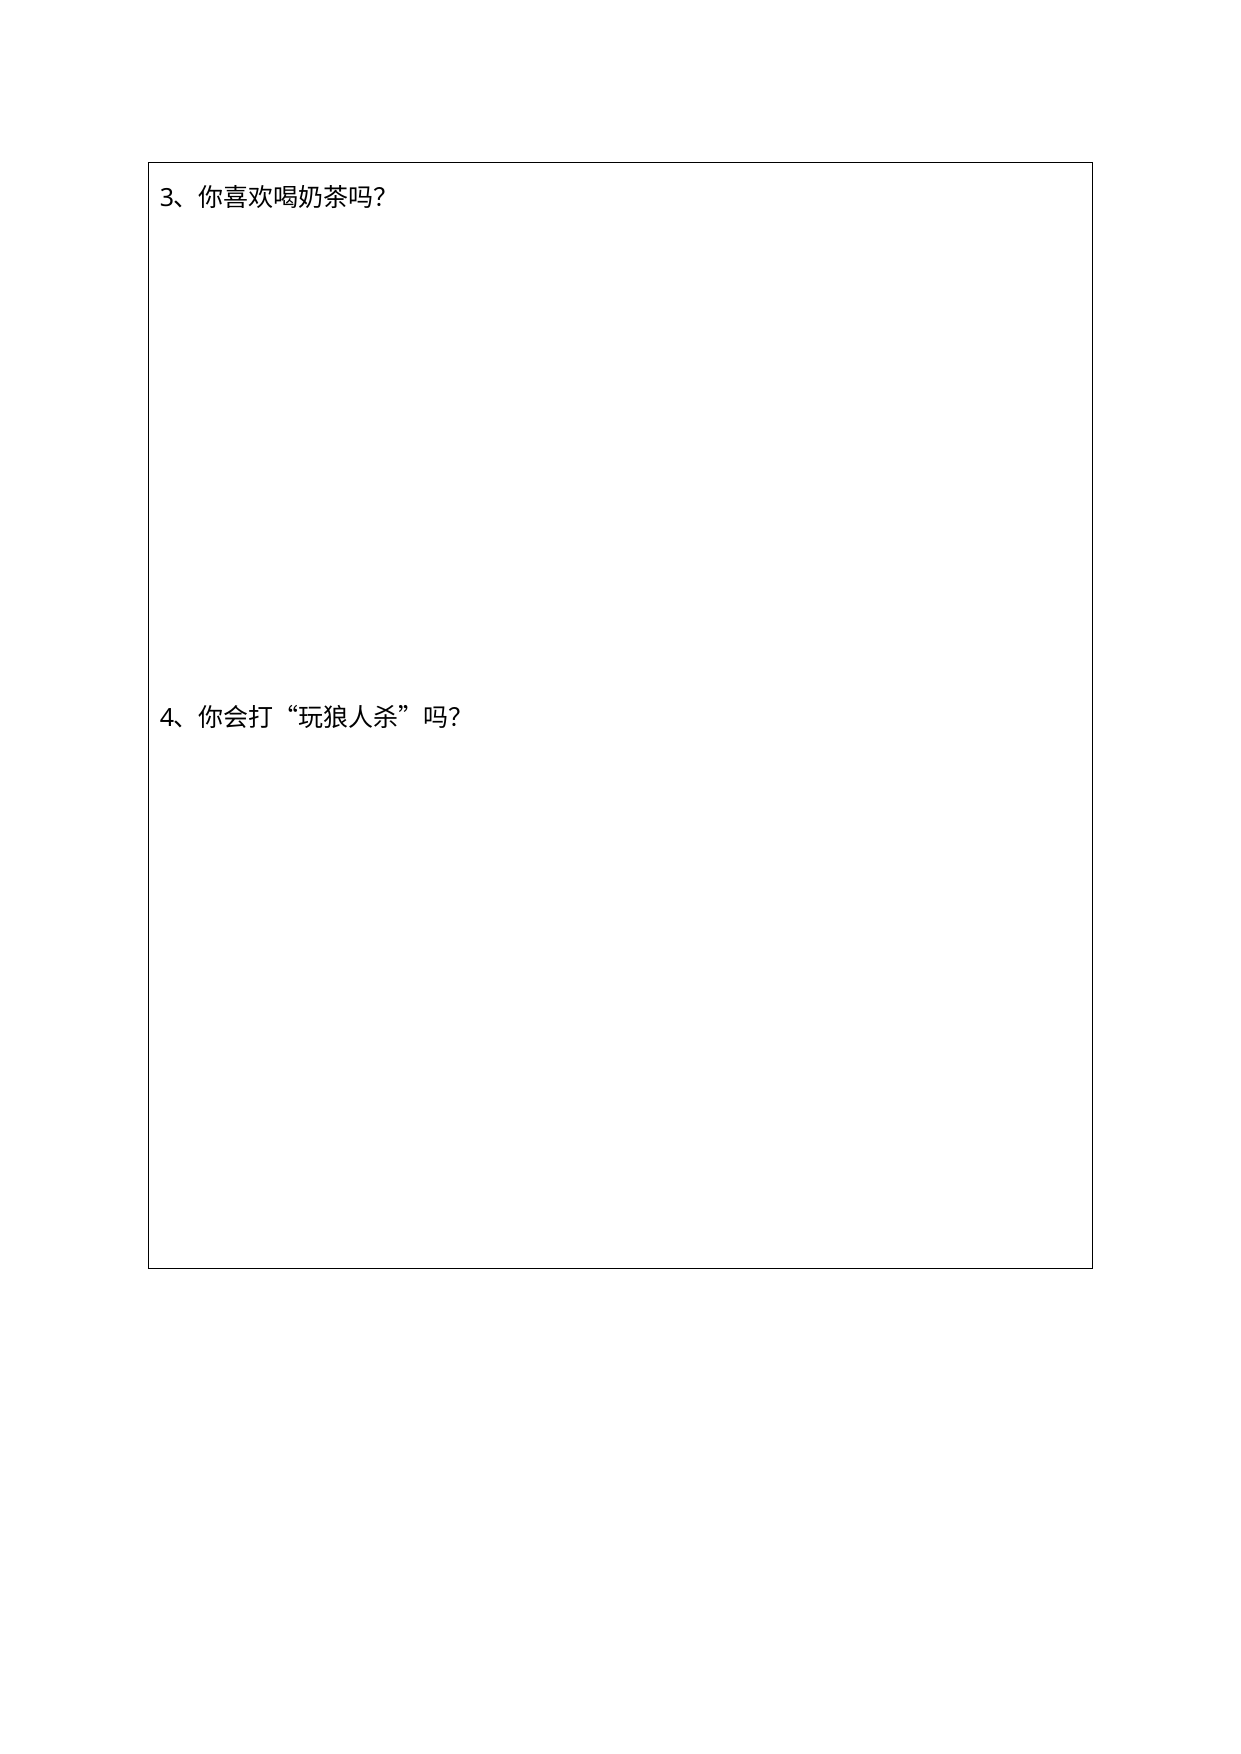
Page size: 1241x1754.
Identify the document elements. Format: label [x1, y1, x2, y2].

table_cell [149, 163, 1092, 1268]
